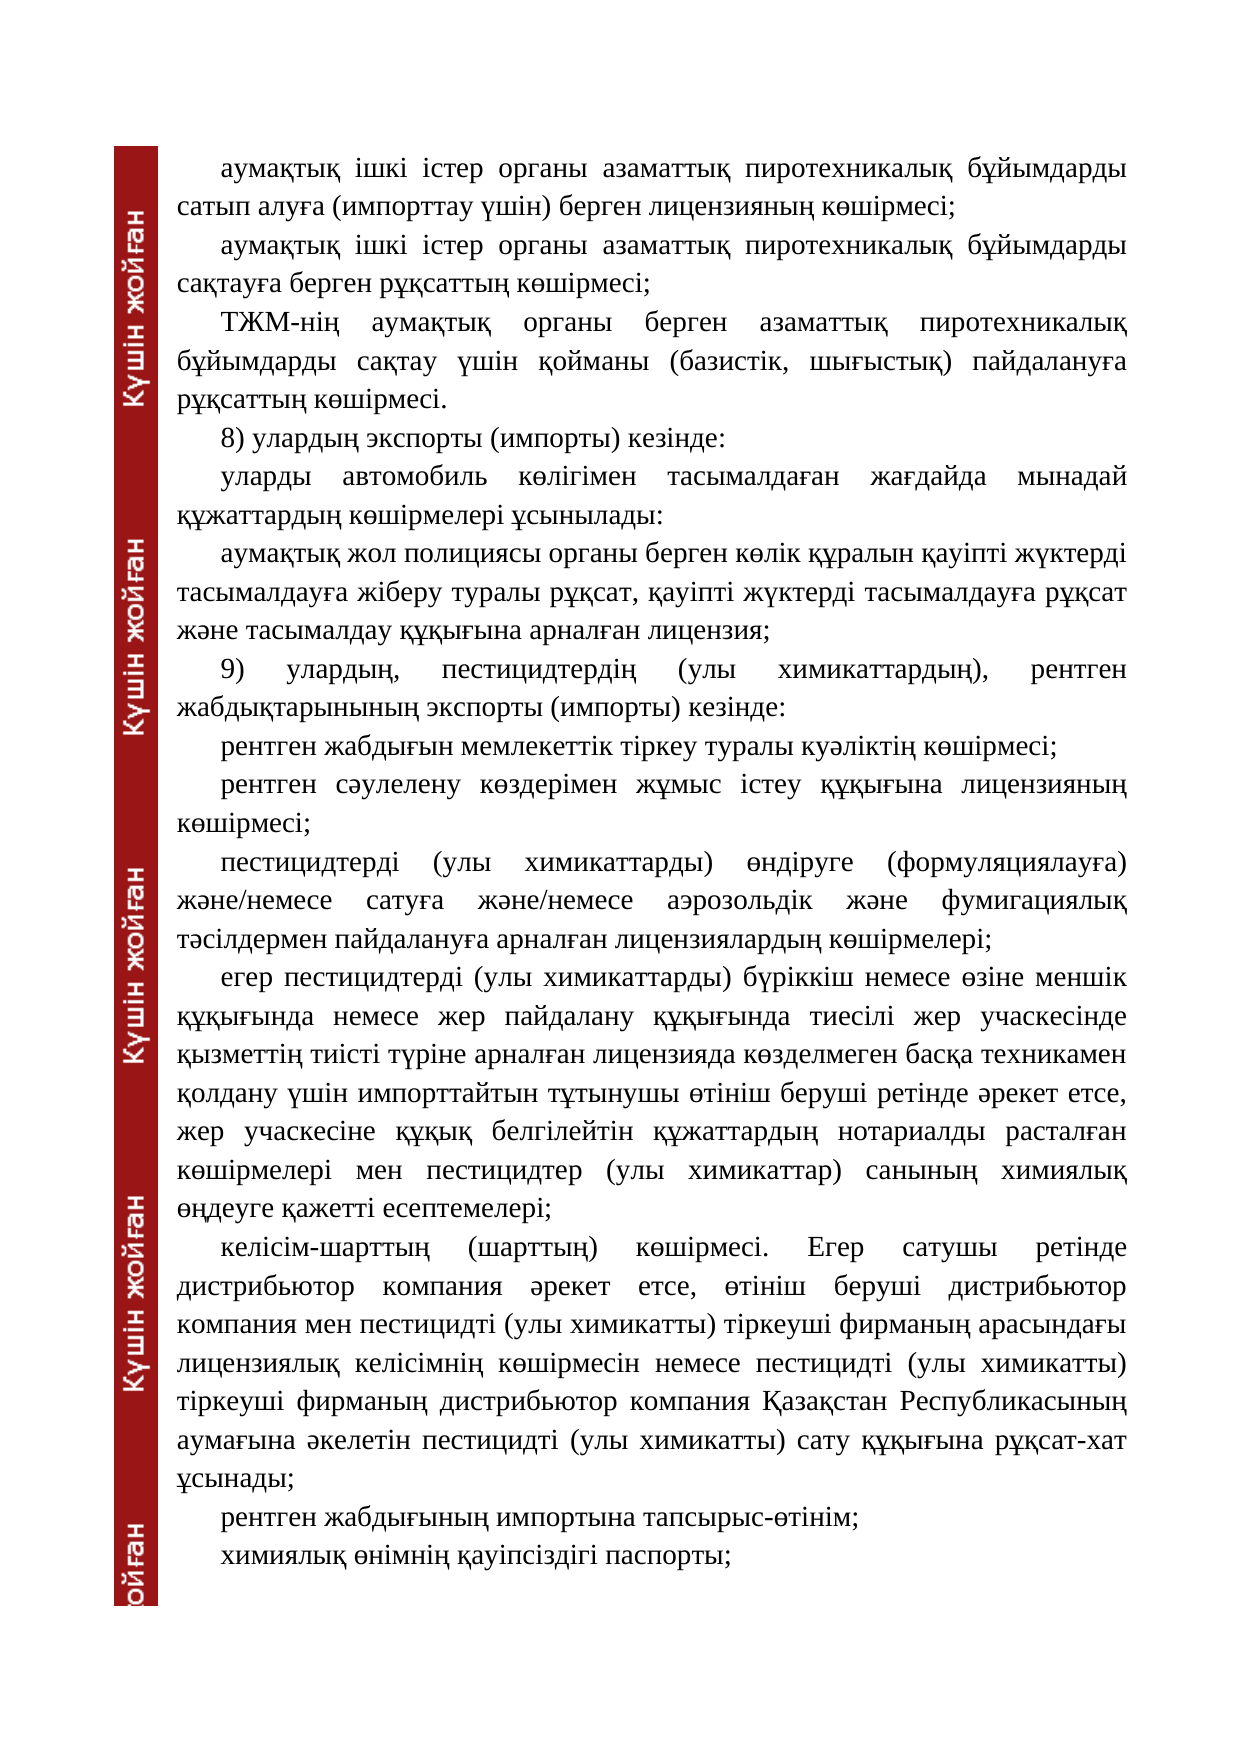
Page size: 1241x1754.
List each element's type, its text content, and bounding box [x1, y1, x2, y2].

picture [114, 1224, 158, 1229]
picture [114, 530, 158, 535]
picture [114, 453, 158, 458]
picture [114, 1532, 158, 1537]
text 8) улардың экспорты (импорты) кезінде: [112, 420, 1128, 453]
picture [114, 1571, 158, 1606]
text аумақтық ішкі істер органы азаматтық пиротехникалық бұйымдарды сақтауға берген рұқсаттың көшірмесі; [112, 227, 1128, 299]
text рентген жабдығын мемлекеттік тіркеу туралы куәліктің көшірмесі; [112, 728, 1128, 762]
text аумақтық ішкі істер органы азаматтық пиротехникалық бұйымдарды сатып алуға (импорттау үшін) берген лицензияның көшірмесі; [112, 150, 1128, 222]
picture [114, 839, 158, 844]
picture [114, 762, 158, 767]
text келісім-шарттың (шарттың) көшірмесі. Егер сатушы ретінде дистрибьютор компания әрекет етсе, өтініш беруші дистрибьютор компания мен пестицидті (улы химикатты) тіркеуші фирманың арасындағы лицензиялық келісімнің көшірмесін немесе пестицидті (улы химикатты) тіркеуші фирманың дистрибьютор компания Қазақстан Республикасының аумағына әкелетін пестицидті (улы химикатты) сату құқығына рұқсат-хат ұсынады; [112, 1229, 1128, 1494]
text ТЖМ-нің аумақтық органы берген азаматтық пиротехникалық бұйымдарды сақтау үшін қойманы (базистік, шығыстық) пайдалануға рұқсаттың көшірмесі. [112, 304, 1128, 415]
text егер пестицидтерді (улы химикаттарды) бүріккіш немесе өзіне меншік құқығында немесе жер пайдалану құқығында тиесілі жер учаскесінде қызметтің тиісті түріне арналған лицензияда көзделмеген басқа техникамен қолдану үшін импорттайтын тұтынушы өтініш беруші ретінде әрекет етсе, жер учаскесіне құқық белгілейтін құжаттардың нотариалды расталған көшірмелері мен пестицидтер (улы химикаттар) санының химиялық өңдеуге қажетті есептемелері; [112, 959, 1128, 1224]
picture [114, 146, 158, 150]
picture [114, 299, 158, 304]
text 9) улардың, пестицидтердің (улы химикаттардың), рентген жабдықтарынының экспорты (импорты) кезінде: [112, 651, 1128, 723]
picture [114, 1494, 158, 1499]
picture [114, 723, 158, 728]
text уларды автомобиль көлігімен тасымалдаған жағдайда мынадай құжаттардың көшірмелері ұсынылады: [112, 458, 1128, 530]
picture [114, 646, 158, 651]
picture [114, 954, 158, 959]
picture [114, 415, 158, 420]
text аумақтық жол полициясы органы берген көлік құралын қауіпті жүктерді тасымалдауға жіберу туралы рұқсат, қауіпті жүктерді тасымалдауға рұқсат және тасымалдау құқығына арналған лицензия; [112, 535, 1128, 646]
text химиялық өнімнің қауіпсіздігі паспорты; [112, 1537, 1128, 1571]
picture [114, 222, 158, 227]
text рентген жабдығының импортына тапсырыс-өтінім; [112, 1499, 1128, 1532]
text рентген сәулелену көздерімен жұмыс істеу құқығына лицензияның көшірмесі; [112, 767, 1128, 839]
text пестицидтерді (улы химикаттарды) өндіруге (формуляциялауға) және/немесе сатуға және/немесе аэрозольдік және фумигациялық тәсілдермен пайдалануға арналған лицензиялардың көшірмелері; [112, 844, 1128, 954]
